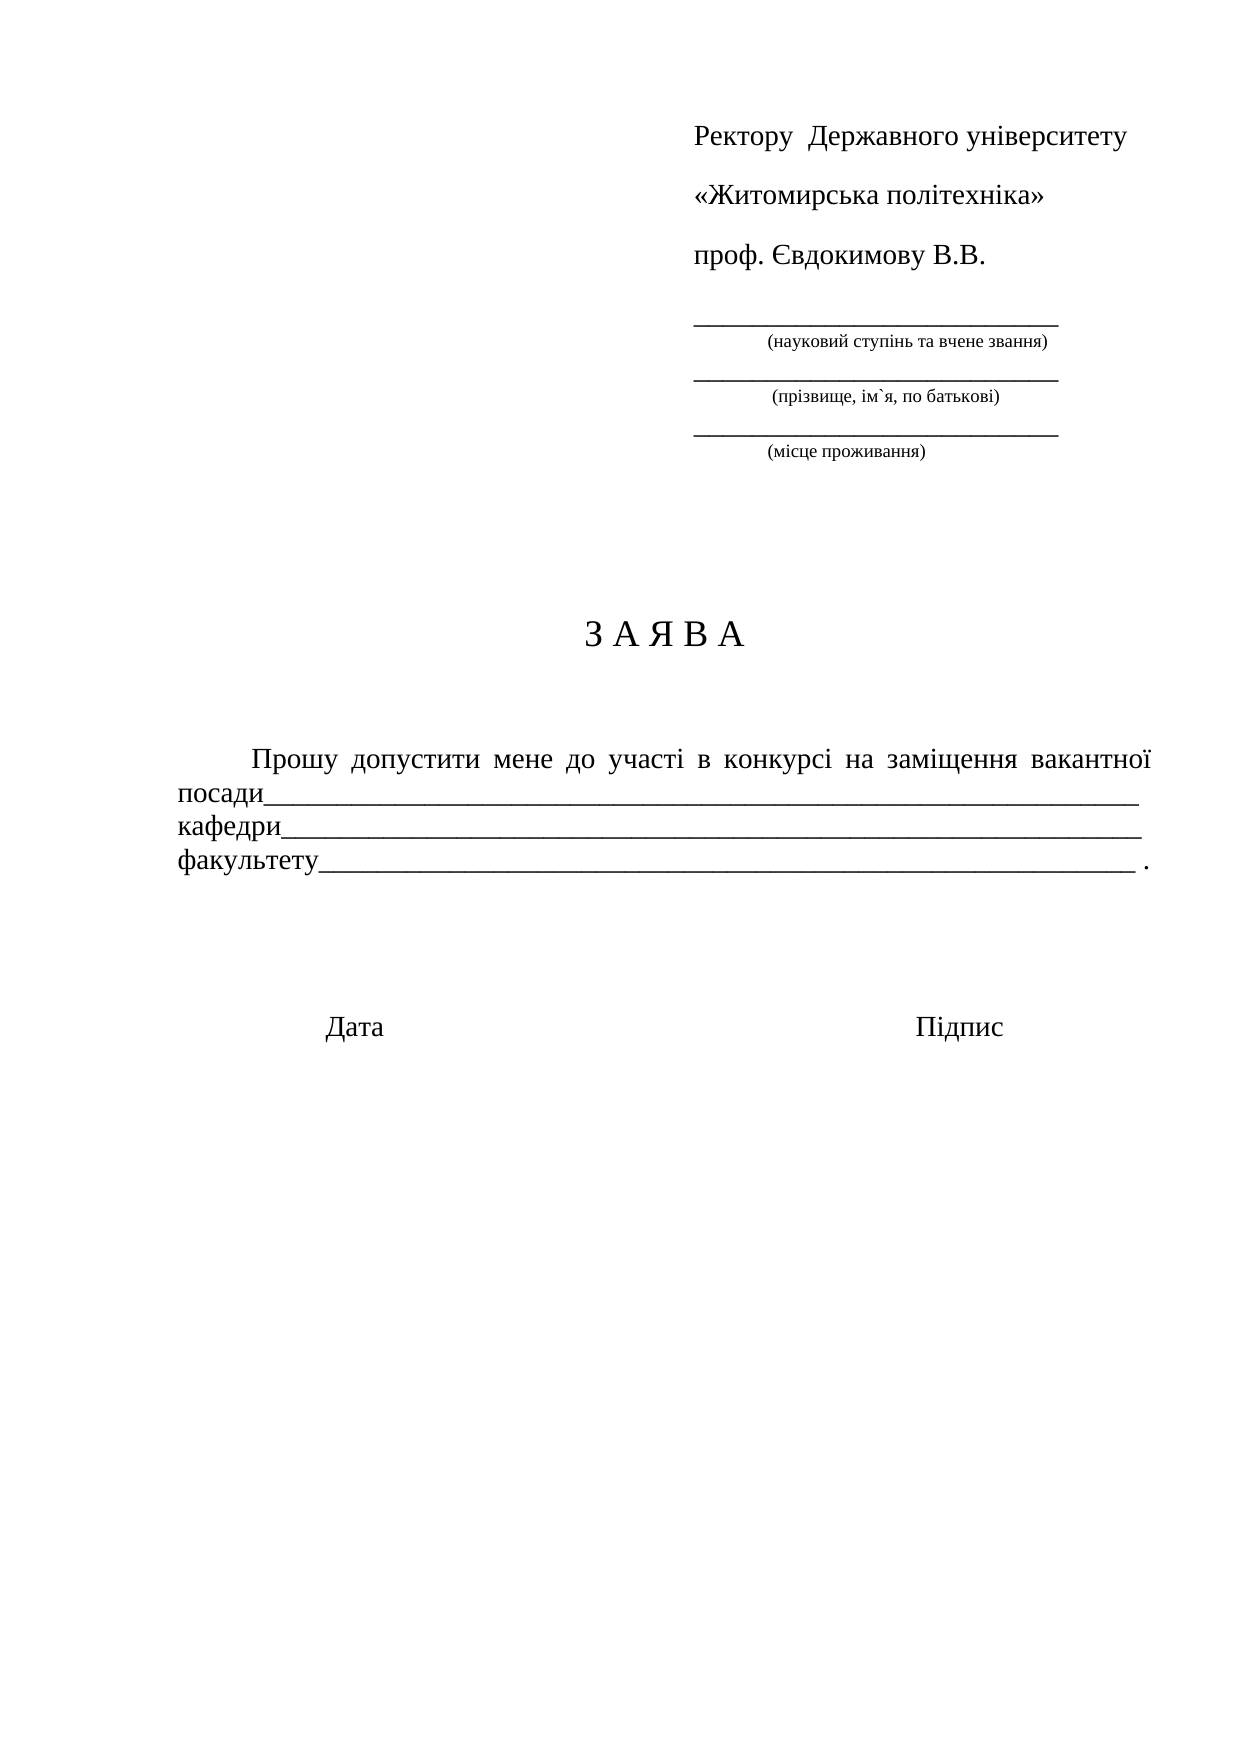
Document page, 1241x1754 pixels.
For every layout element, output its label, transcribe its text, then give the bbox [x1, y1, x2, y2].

text «Житомирська політехніка» [177, 177, 1152, 211]
text (місце проживання) [177, 440, 1152, 462]
text _________________________ [177, 296, 1152, 330]
text Ректору Державного університету [177, 118, 1152, 152]
text _________________________ [177, 351, 1152, 385]
text Дата Підпис [177, 1009, 1152, 1043]
text З А Я В А [177, 612, 1152, 655]
text _________________________ [177, 406, 1152, 440]
text проф. Євдокимову В.В. [620, 237, 1152, 270]
text (прізвище, ім`я, по батькові) [177, 385, 1152, 406]
text Прошу допустити мене до участі в конкурсі на заміщення вакантної посади____________________________________________________________ кафедри___________________________________________________________ факультету________________________________________________________ . [177, 741, 1152, 875]
text (науковий ступінь та вчене звання) [177, 330, 1152, 351]
